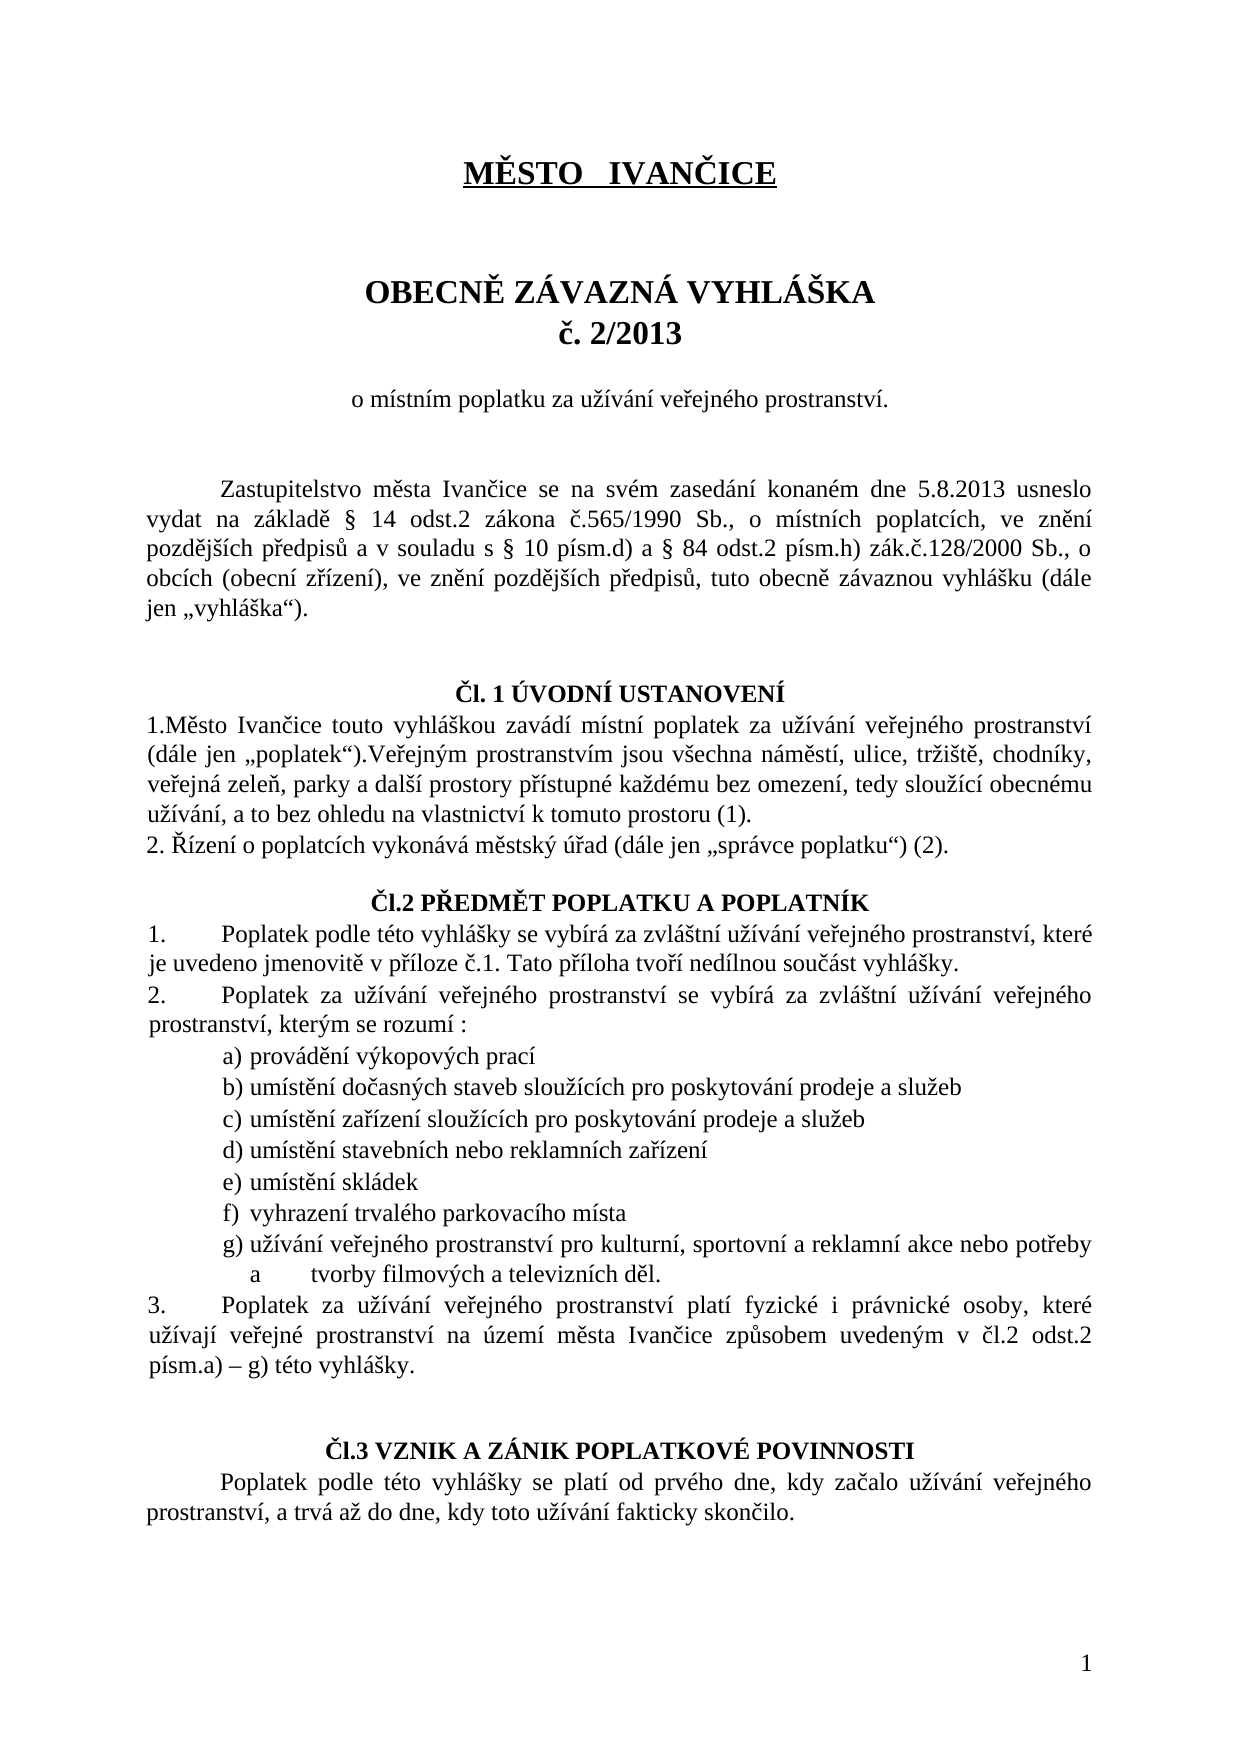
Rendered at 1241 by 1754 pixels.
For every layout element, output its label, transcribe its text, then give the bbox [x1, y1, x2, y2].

list užívání veřejného prostranství pro kulturní, sportovní a reklamní akce nebo potřeby a tvorby filmových a televizních děl. [222, 1229, 1093, 1288]
text o místním poplatku za užívání veřejného prostranství. [147, 384, 1092, 413]
text č. 2/2013 [147, 314, 1093, 352]
list Poplatek za užívání veřejného prostranství platí fyzické i právnické osoby, které užívají veřejné prostranství na území města Ivančice způsobem uvedeným v čl.2 odst.2 písm.a) – g) této vyhlášky. [147, 1291, 1093, 1378]
list provádění výkopových prací [222, 1041, 1093, 1069]
subtitle Čl.2 PŘEDMĚT POPLATKU A POPLATNÍK [185, 888, 1055, 916]
list umístění dočasných staveb sloužících pro poskytování prodeje a služeb [222, 1072, 1093, 1101]
text 2. Řízení o poplatcích vykonává městský úřad (dále jen „správce poplatku“) (2). [146, 830, 1093, 859]
list Poplatek podle této vyhlášky se vybírá za zvláštní užívání veřejného prostranství, které je uvedeno jmenovitě v příloze č.1. Tato příloha tvoří nedílnou součást vyhlášky. [147, 919, 1093, 977]
text MĚSTO IVANČICE [147, 153, 1092, 191]
list umístění skládek [222, 1167, 1093, 1195]
subtitle Čl. 1 ÚVODNÍ USTANOVENÍ [185, 679, 1055, 708]
list umístění stavebních nebo reklamních zařízení [222, 1135, 1093, 1164]
text Zastupitelstvo města Ivančice se na svém zasedání konaném dne 5.8.2013 usneslo vydat na základě § 14 odst.2 zákona č.565/1990 Sb., o místních poplatcích, ve znění pozdějších předpisů a v souladu s § 10 písm.d) a § 84 odst.2 písm.h) zák.č.128/2000 Sb., o obcích (obecní zřízení), ve znění pozdějších předpisů, tuto obecně závaznou vyhlášku (dále jen „vyhláška“). [146, 474, 1093, 621]
list Poplatek za užívání veřejného prostranství se vybírá za zvláštní užívání veřejného prostranství, kterým se rozumí : [147, 980, 1093, 1038]
list umístění zařízení sloužících pro poskytování prodeje a služeb [222, 1104, 1093, 1132]
text OBECNĚ ZÁVAZNÁ VYHLÁŠKA [147, 272, 1092, 311]
text 1.Město Ivančice touto vyhláškou zavádí místní poplatek za užívání veřejného prostranství (dále jen „poplatek“).Veřejným prostranstvím jsou všechna náměstí, ulice, tržiště, chodníky, veřejná zeleň, parky a další prostory přístupné každému bez omezení, tedy sloužící obecnému užívání, a to bez ohledu na vlastnictví k tomuto prostoru (1). [146, 710, 1093, 827]
subtitle Čl.3 VZNIK A ZÁNIK POPLATKOVÉ POVINNOSTI [185, 1436, 1055, 1465]
list vyhrazení trvalého parkovacího místa [222, 1198, 1093, 1227]
text Poplatek podle této vyhlášky se platí od prvého dne, kdy začalo užívání veřejného prostranství, a trvá až do dne, kdy toto užívání fakticky skončilo. [146, 1467, 1093, 1526]
